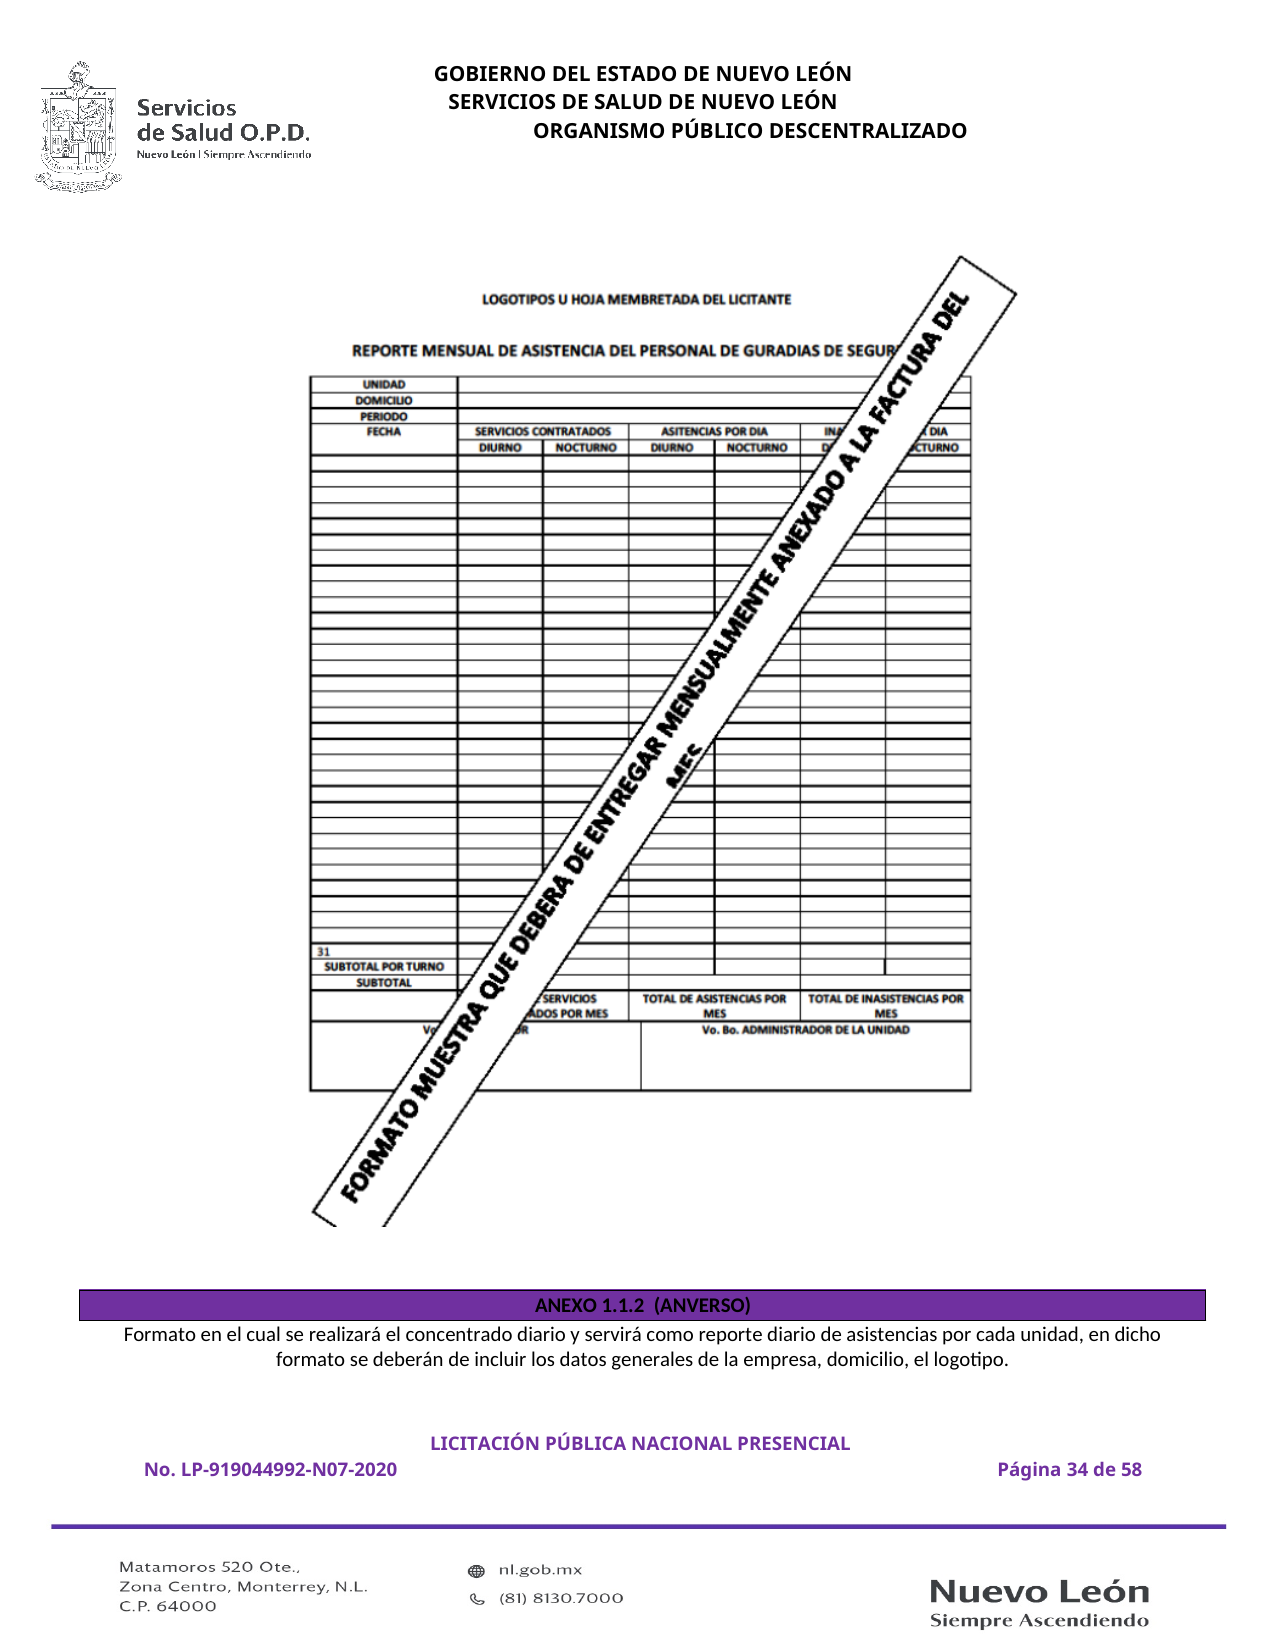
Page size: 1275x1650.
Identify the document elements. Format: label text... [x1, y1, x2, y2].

title Formato en el cual se realizará el concentrado diario y servirá como reporte diario de asistencias por cada unidad, en dicho formato se deberán de incluir los datos generales de la empresa, domicilio, el logotipo. [89, 1321, 1197, 1372]
picture [46, 1519, 1227, 1637]
picture [0, 4, 346, 249]
text ANEXO 1.1.2 (ANVERSO) [80, 1291, 1205, 1320]
